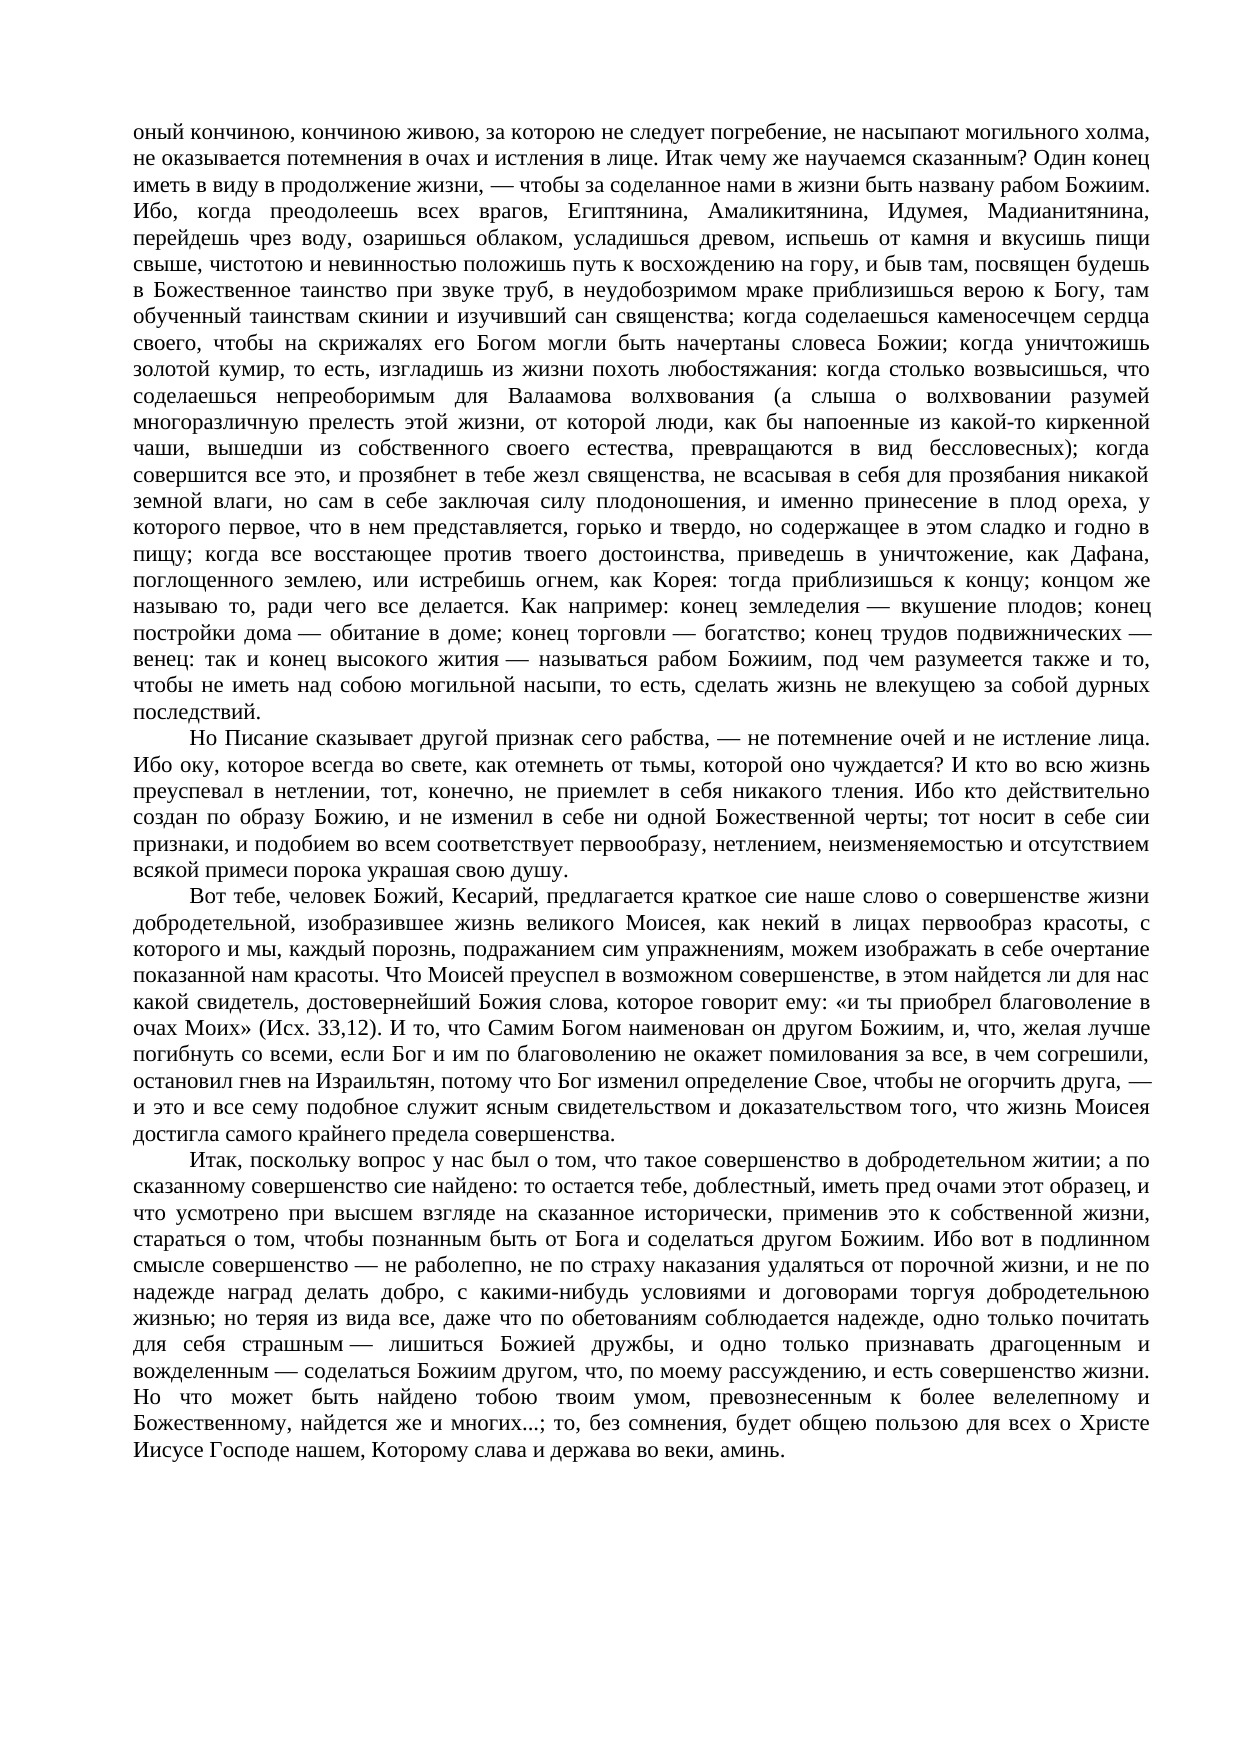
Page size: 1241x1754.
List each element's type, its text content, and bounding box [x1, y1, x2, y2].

text Итак, поскольку вопрос у нас был о том, что такое совершенство в добродетельном житии; а по сказанному совершенство сие найдено: то остается тебе, доблестный, иметь пред очами этот образец, и что усмотрено при высшем взгляде на сказанное исторически, применив это к собственной жизни, стараться о том, чтобы познанным быть от Бога и соделаться другом Божиим. Ибо вот в подлинном смысле совершенство — не раболепно, не по страху наказания удаляться от порочной жизни, и не по надежде наград делать добро, с какими-нибудь условиями и договорами торгуя добродетельною жизнью; но теряя из вида все, даже что по обетованиям соблюдается надежде, одно только почитать для себя страшным — лишиться Божией дружбы, и одно только признавать драгоценным и вожделенным — соделаться Божиим другом, что, по моему рассуждению, и есть совершенство жизни. Но что может быть найдено тобою твоим умом, превознесенным к более велелепному и Божественному, найдется же и многих...; то, без сомнения, будет общею пользою для всех о Христе Иисусе Господе нашем, Которому слава и держава во веки, аминь. [133, 1146, 1152, 1462]
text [133, 118, 1152, 724]
text Вот тебе, человек Божий, Кесарий, предлагается краткое сие наше слово о совершенстве жизни добродетельной, изобразившее жизнь великого Моисея, как некий в лицах первообраз красоты, с которого и мы, каждый порознь, подражанием сим упражнениям, можем изображать в себе очертание показанной нам красоты. Что Моисей преуспел в возможном совершенстве, в этом найдется ли для нас какой свидетель, достовернейший Божия слова, которое говорит ему: «и ты приобрел благоволение в очах Моих» (Исх. 33,12). И то, что Самим Богом наименован он другом Божиим, и, что, желая лучше погибнуть со всеми, если Бог и им по благоволению не окажет помилования за все, в чем согрешили, остановил гнев на Израильтян, потому что Бог изменил определение Свое, чтобы не огорчить друга, — и это и все сему подобное служит ясным свидетельством и доказательством того, что жизнь Моисея достигла самого крайнего предела совершенства. [133, 882, 1152, 1146]
text Но Писание сказывает другой признак сего рабства, — не потемнение очей и не истление лица. Ибо оку, которое всегда во свете, как отемнеть от тьмы, которой оно чуждается? И кто во всю жизнь преуспевал в нетлении, тот, конечно, не приемлет в себя никакого тления. Ибо кто действительно создан по образу Божию, и не изменил в себе ни одной Божественной черты; тот носит в себе сии признаки, и подобием во всем соответствует первообразу, нетлением, неизменяемостью и отсутствием всякой примеси порока украшая свою душу. [133, 724, 1152, 882]
